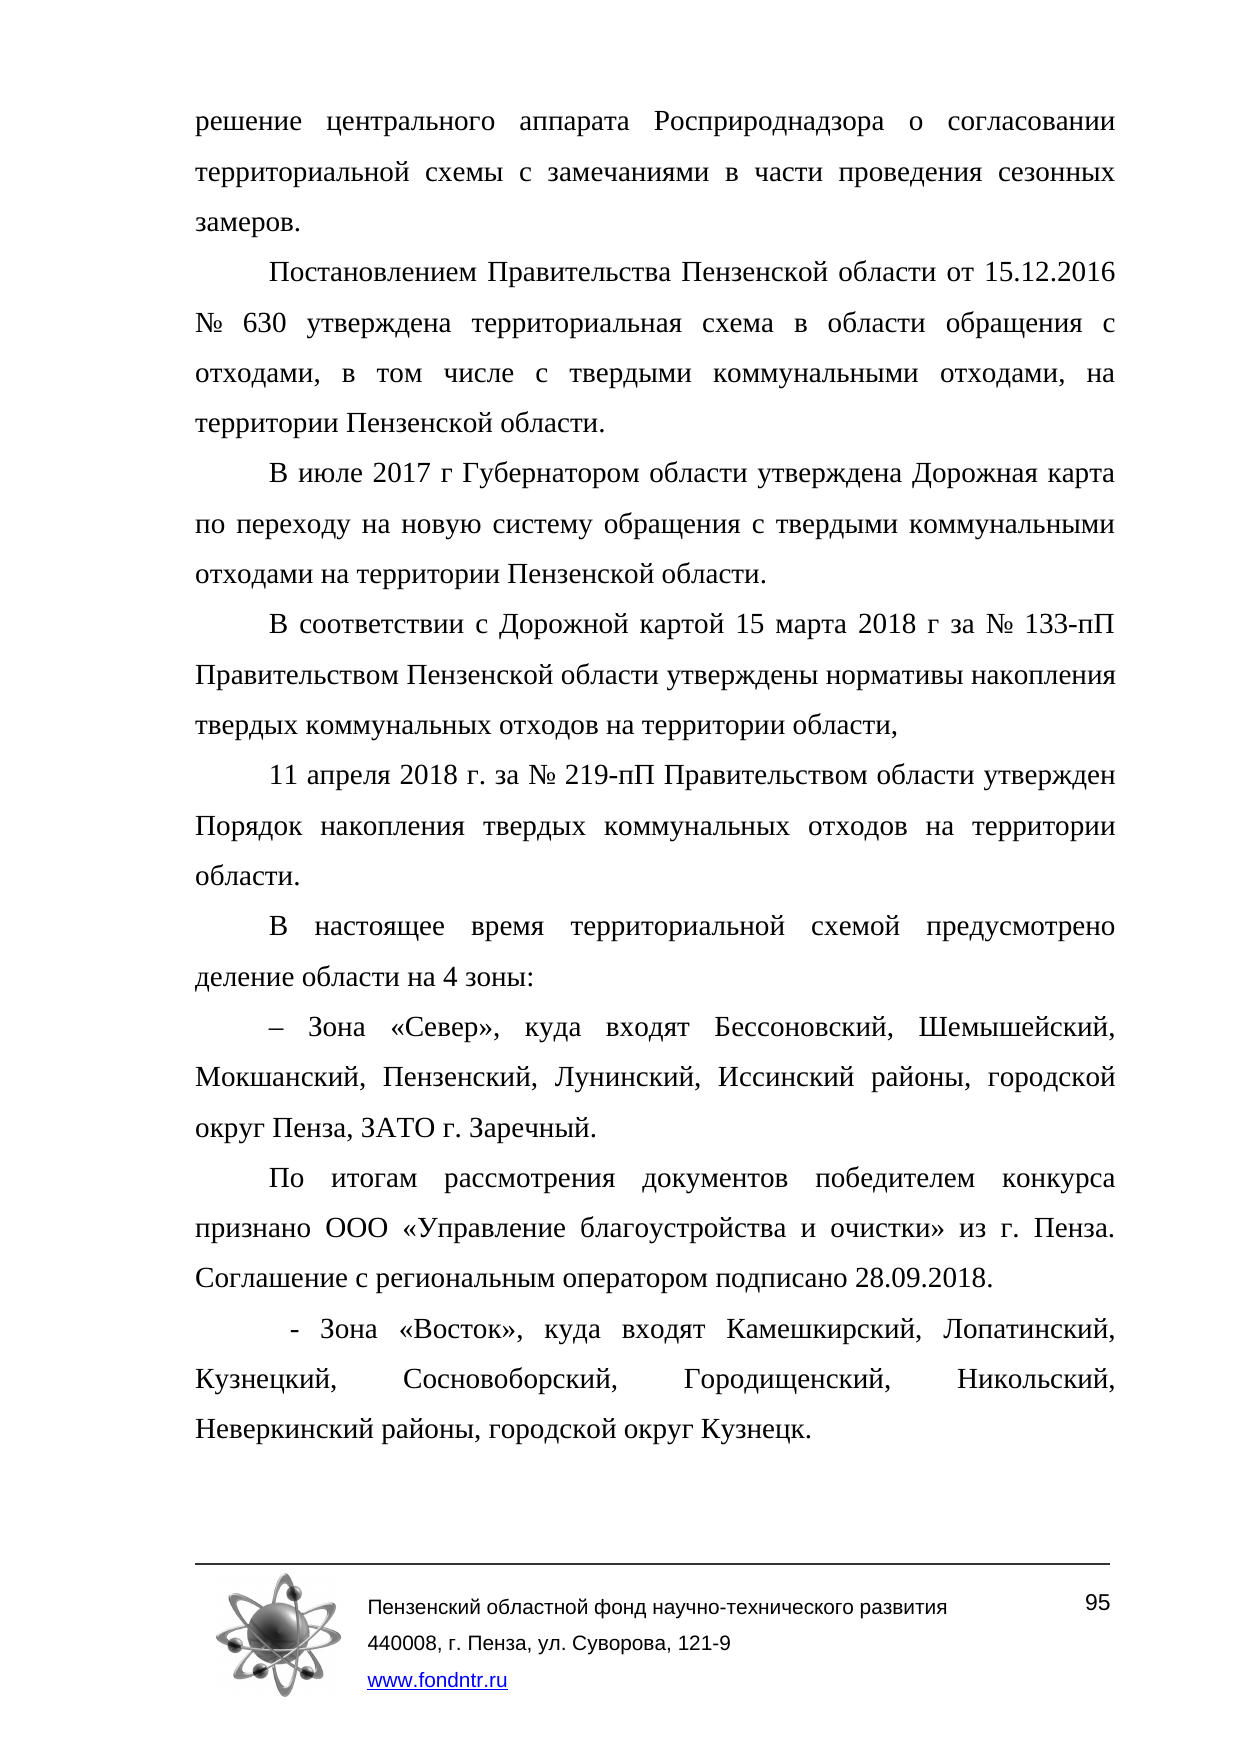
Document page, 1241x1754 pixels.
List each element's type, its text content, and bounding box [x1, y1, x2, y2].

text – Зона «Север», куда входят Бессоновский, Шемышейский, Мокшанский, Пензенский, Лунинский, Иссинский районы, городской округ Пенза, ЗАТО г. Заречный. [195, 1009, 1116, 1143]
text Постановлением Правительства Пензенской области от 15.12.2016 № 630 утверждена территориальная схема в области обращения с отходами, в том числе с твердыми коммунальными отходами, на территории Пензенской области. [195, 254, 1116, 439]
text В июле 2017 г Губернатором области утверждена Дорожная карта по переходу на новую систему обращения с твердыми коммунальными отходами на территории Пензенской области. [195, 456, 1116, 590]
text В настоящее время территориальной схемой предусмотрено деление области на 4 зоны: [195, 908, 1116, 992]
text По итогам рассмотрения документов победителем конкурса признано ООО «Управление благоустройства и очистки» из г. Пенза. Соглашение с региональным оператором подписано 28.09.2018. [195, 1160, 1116, 1294]
text В соответствии с Дорожной картой 15 марта 2018 г за № 133-пП Правительством Пензенской области утверждены нормативы накопления твердых коммунальных отходов на территории области, [195, 607, 1116, 741]
text 11 апреля 2018 г. за № 219-пП Правительством области утвержден Порядок накопления твердых коммунальных отходов на территории области. [195, 757, 1116, 892]
picture [215, 1571, 342, 1697]
text - Зона «Восток», куда входят Камешкирский, Лопатинский, Кузнецкий, Сосновоборский, Городищенский, Никольский, Неверкинский районы, городской округ Кузнецк. [195, 1311, 1116, 1445]
